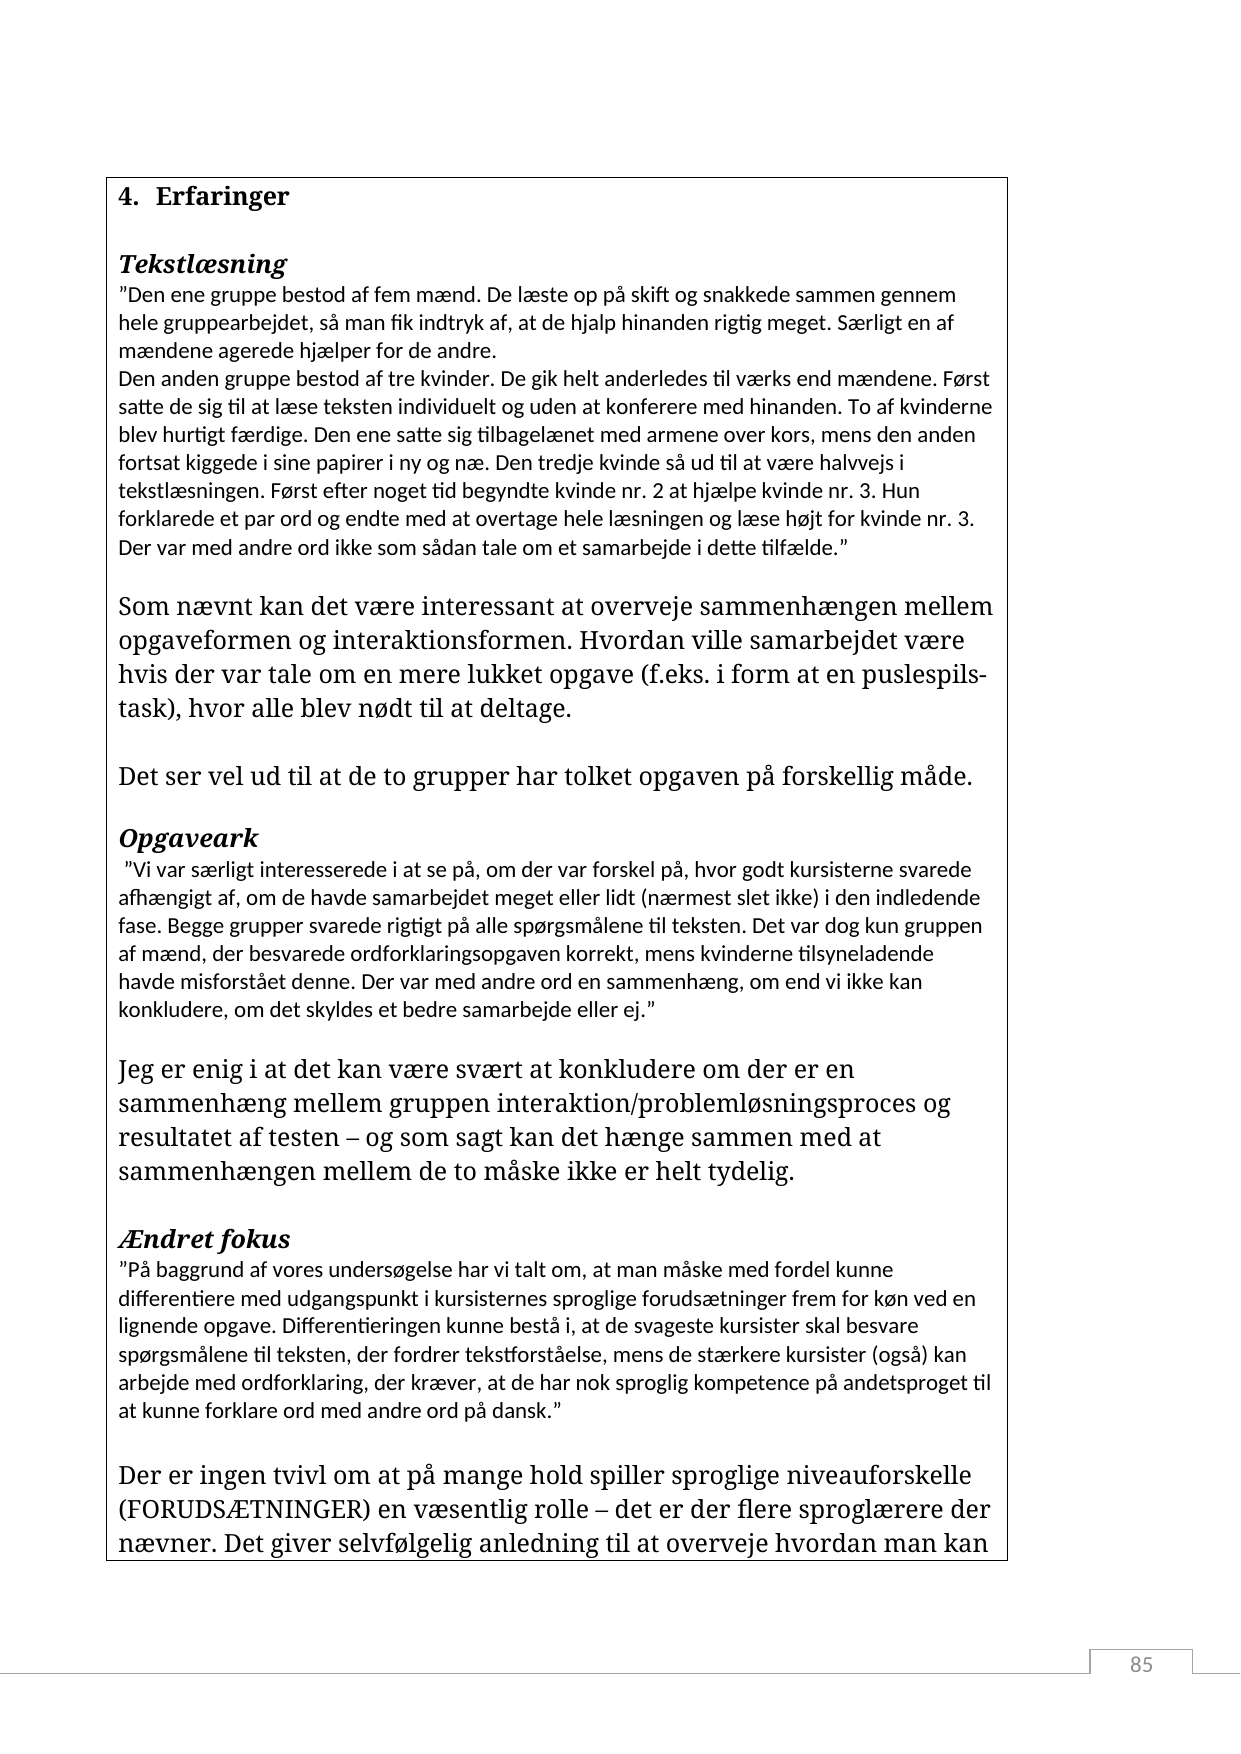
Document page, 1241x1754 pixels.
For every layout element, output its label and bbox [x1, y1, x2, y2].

table_header [107, 178, 1007, 1560]
